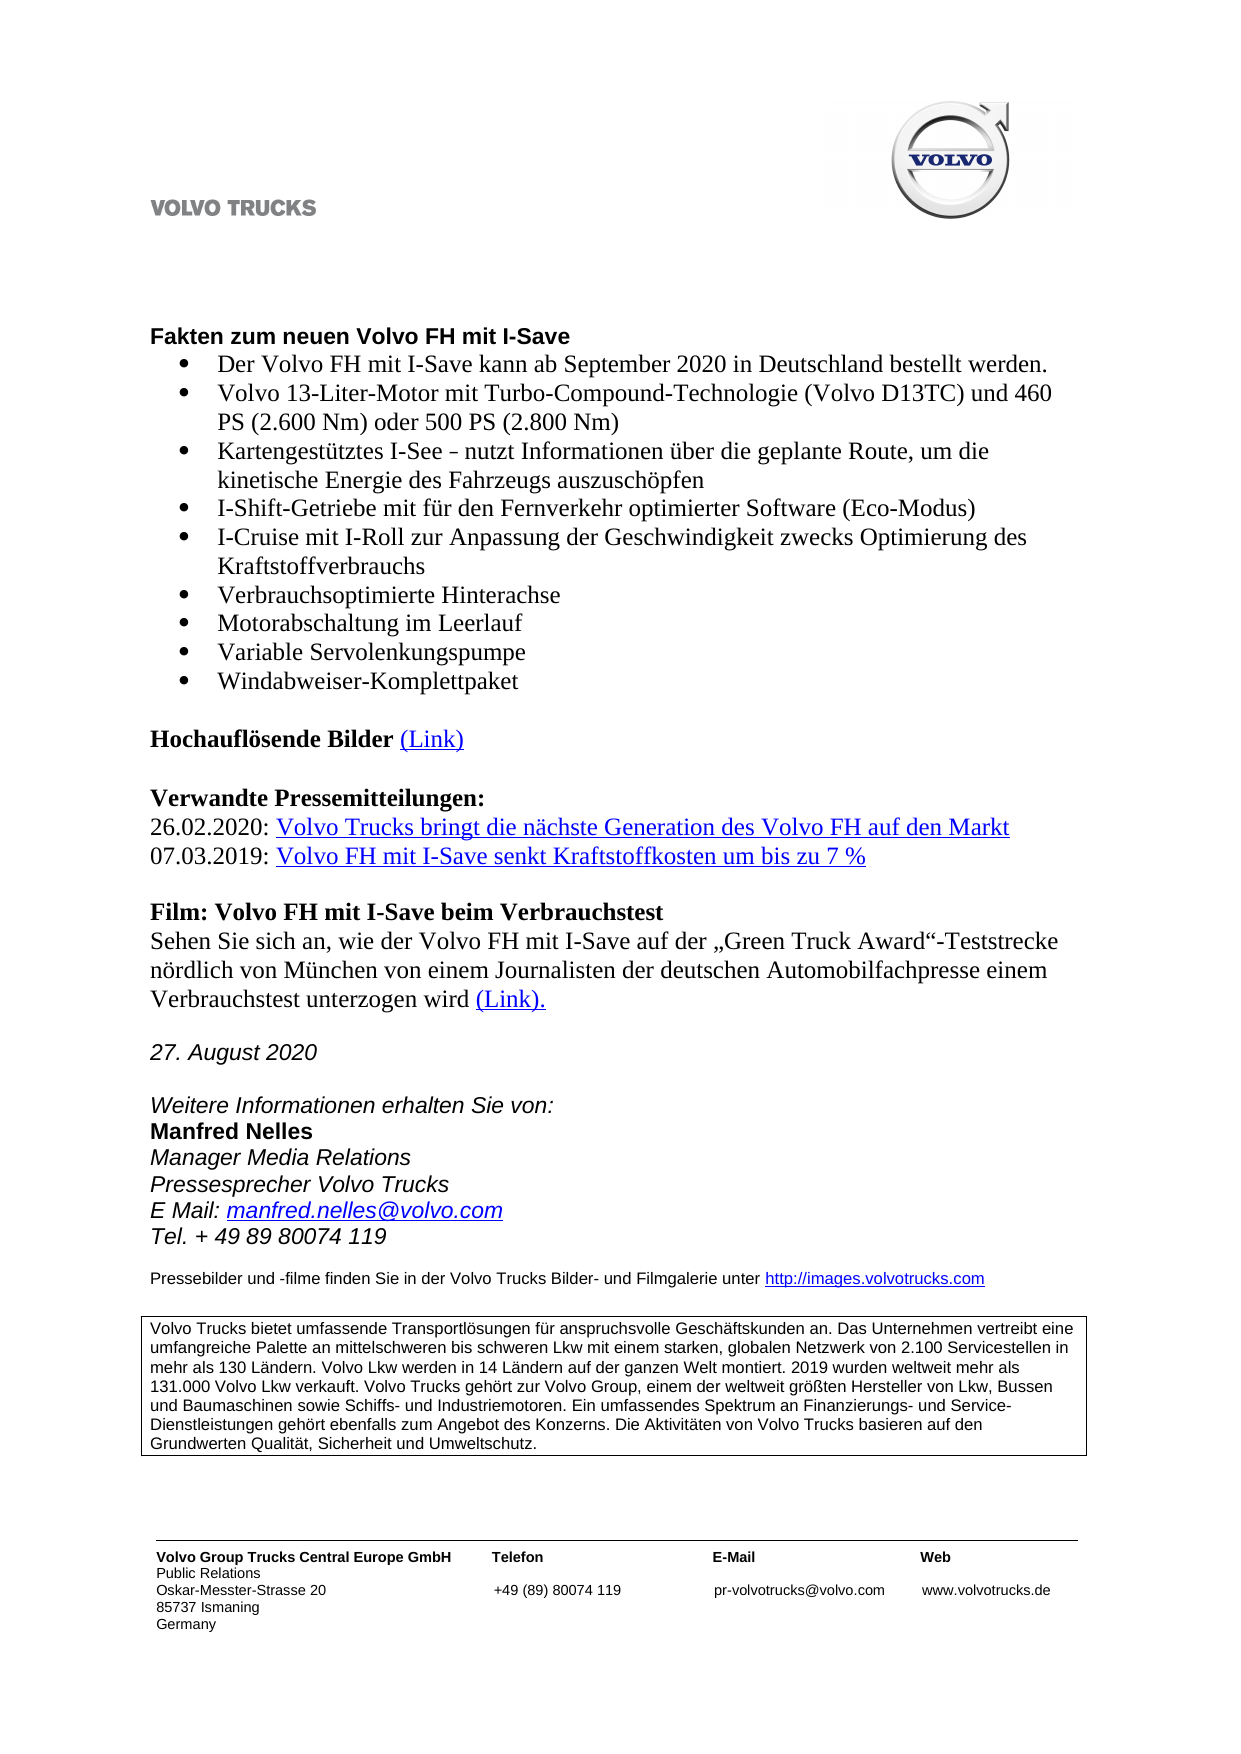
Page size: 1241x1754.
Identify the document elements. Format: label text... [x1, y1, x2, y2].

list I-Cruise mit I-Roll zur Anpassung der Geschwindigkeit zwecks Optimierung des Kraftstoffverbrauchs [179, 522, 1078, 580]
list Windabweiser-Komplettpaket [179, 666, 1078, 695]
text Verwandte Pressemitteilungen: [150, 783, 1078, 812]
list Motorabschaltung im Leerlauf [179, 608, 1078, 637]
text Sehen Sie sich an, wie der Volvo FH mit I-Save auf der „Green Truck Award“-Teststrecke nördlich von München von einem Journalisten der deutschen Automobilfachpresse einem Verbrauchstest unterzogen wird (Link). [150, 926, 1078, 1012]
text 07.03.2019: Volvo FH mit I-Save senkt Kraftstoffkosten um bis zu 7 % [150, 841, 1078, 869]
text Volvo Trucks bietet umfassende Transportlösungen für anspruchsvolle Geschäftskunden an. Das Unternehmen vertreibt eine umfangreiche Palette an mittelschweren bis schweren Lkw mit einem starken, globalen Netzwerk von 2.100 Servicestellen in mehr als 130 Ländern. Volvo Lkw werden in 14 Ländern auf der ganzen Welt montiert. 2019 wurden weltweit mehr als 131.000 Volvo Lkw verkauft. Volvo Trucks gehört zur Volvo Group, einem der weltweit größten Hersteller von Lkw, Bussen und Baumaschinen sowie Schiffs- und Industriemotoren. Ein umfassendes Spektrum an Finanzierungs- und Service-Dienstleistungen gehört ebenfalls zum Angebot des Konzerns. Die Aktivitäten von Volvo Trucks basieren auf den Grundwerten Qualität, Sicherheit und Umweltschutz. [142, 1317, 1086, 1455]
list Volvo 13-Liter-Motor mit Turbo-Compound-Technologie (Volvo D13TC) und 460 PS (2.600 Nm) oder 500 PS (2.800 Nm) [179, 378, 1078, 436]
list I-Shift-Getriebe mit für den Fernverkehr optimierter Software (Eco-Modus) [179, 493, 1078, 522]
text Tel. + 49 89 80074 119 [150, 1223, 1078, 1250]
list Der Volvo FH mit I-Save kann ab September 2020 in Deutschland bestellt werden. [179, 349, 1078, 378]
text E Mail: manfred.nelles@volvo.com [150, 1197, 1078, 1223]
list Kartengestütztes I-See – nutzt Informationen über die geplante Route, um die kinetische Energie des Fahrzeugs auszuschöpfen [179, 436, 1078, 493]
text Pressesprecher Volvo Trucks [150, 1171, 1078, 1197]
text 26.02.2020: Volvo Trucks bringt die nächste Generation des Volvo FH auf den Markt [150, 812, 1078, 841]
text Manager Media Relations [150, 1144, 1078, 1171]
text Film: Volvo FH mit I-Save beim Verbrauchstest [150, 897, 1078, 926]
list Variable Servolenkungspumpe [179, 637, 1078, 666]
text Weitere Informationen erhalten Sie von: Manfred Nelles [150, 1092, 1078, 1144]
text Hochauflösende Bilder (Link) [150, 724, 1078, 753]
picture [150, 195, 318, 219]
text Pressebilder und -filme finden Sie in der Volvo Trucks Bilder- und Filmgalerie unter http://images.volvotrucks.com [150, 1269, 1078, 1288]
list Verbrauchsoptimierte Hinterachse [179, 580, 1078, 608]
text 27. August 2020 [150, 1039, 1078, 1065]
picture [825, 101, 1075, 219]
text Fakten zum neuen Volvo FH mit I-Save [150, 323, 1078, 349]
